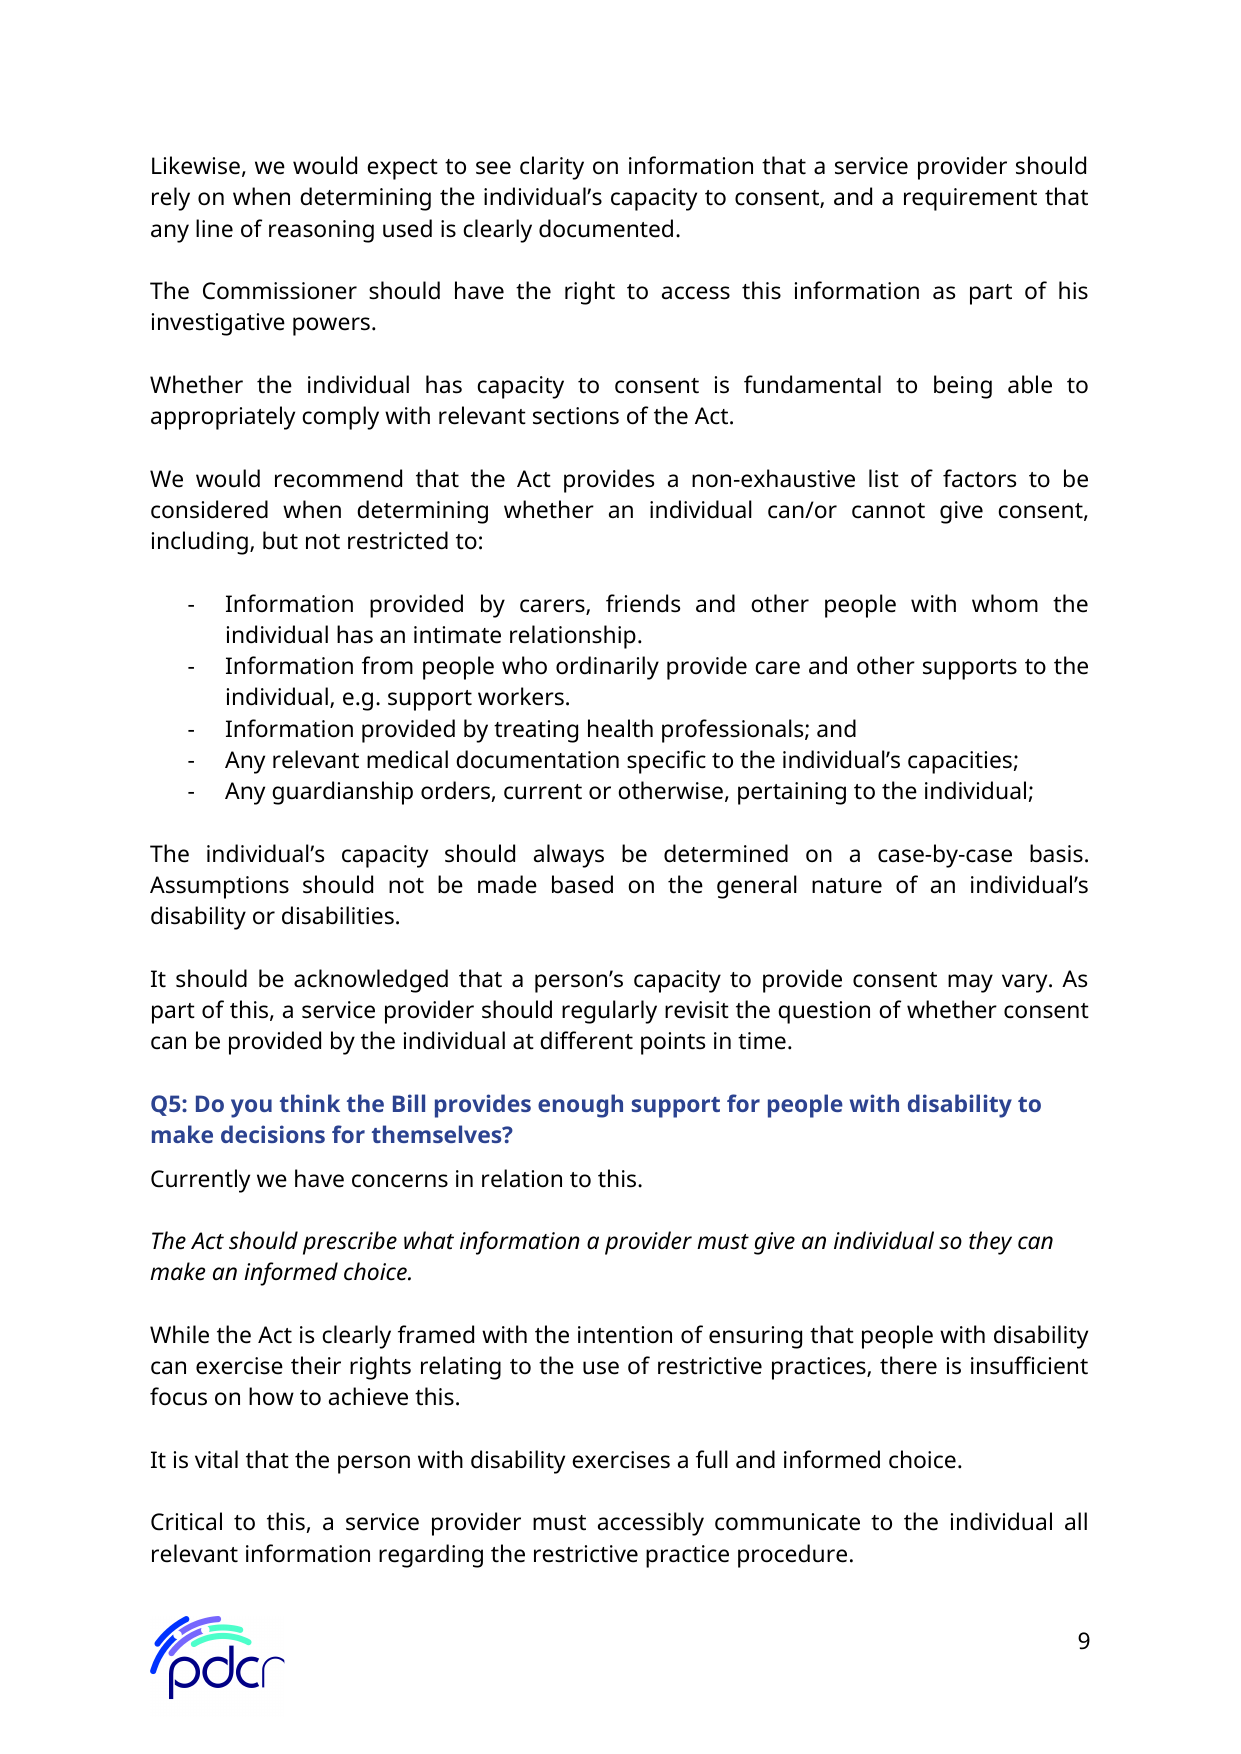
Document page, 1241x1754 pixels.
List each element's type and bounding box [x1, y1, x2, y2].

picture [150, 1616, 285, 1717]
